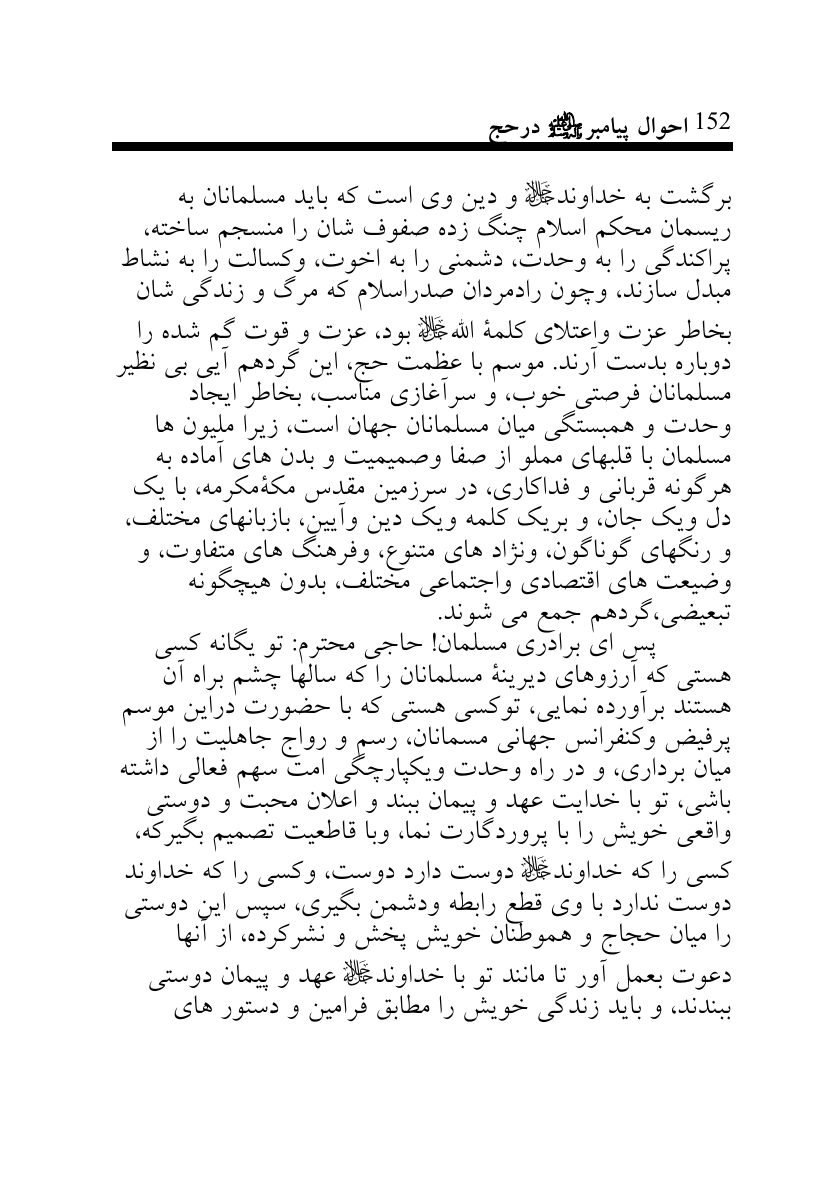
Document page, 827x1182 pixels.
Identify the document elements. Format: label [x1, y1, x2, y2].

text [112, 632, 731, 1026]
text [112, 176, 731, 632]
